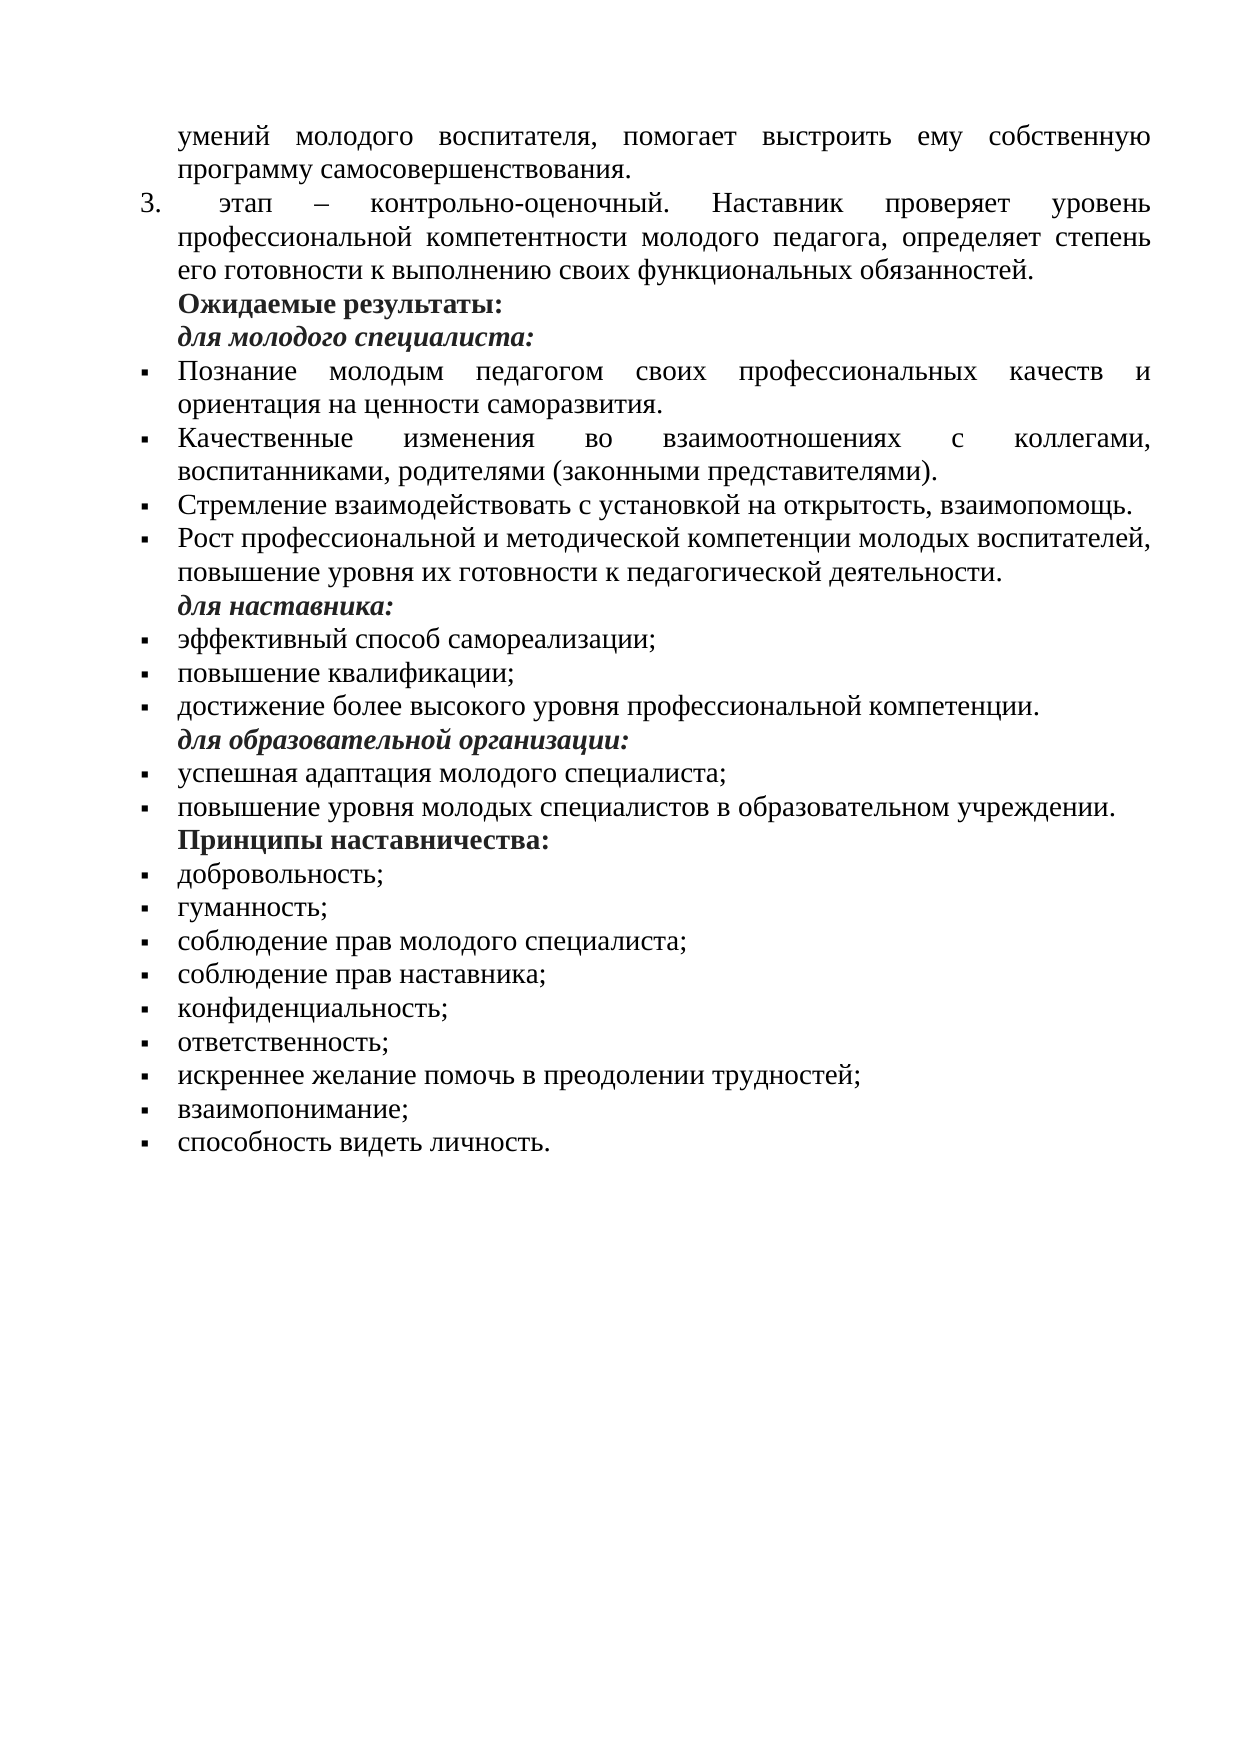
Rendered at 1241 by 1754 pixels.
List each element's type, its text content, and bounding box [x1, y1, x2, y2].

list повышение квалификации; [140, 655, 1152, 688]
text Принципы наставничества: [177, 822, 1152, 856]
list Стремление взаимодействовать с установкой на открытость, взаимопомощь. [140, 487, 1152, 521]
text для наставника: [177, 588, 1152, 621]
list Качественные изменения во взаимоотношениях с коллегами, воспитанниками, родителями (законными представителями). [140, 420, 1152, 487]
list ответственность; [140, 1024, 1152, 1057]
list этап – контрольно-оценочный. Наставник проверяет уровень профессиональной компетентности молодого педагога, определяет степень его готовности к выполнению своих функциональных обязанностей. [140, 185, 1152, 286]
list эффективный способ самореализации; [140, 621, 1152, 655]
text для образовательной организации: [177, 722, 1152, 755]
list Познание молодым педагогом своих профессиональных качеств и ориентация на ценности саморазвития. [140, 353, 1152, 420]
list Рост профессиональной и методической компетенции молодых воспитателей, повышение уровня их готовности к педагогической деятельности. [140, 521, 1152, 588]
list соблюдение прав молодого специалиста; [140, 923, 1152, 957]
list искреннее желание помочь в преодолении трудностей; [140, 1057, 1152, 1091]
list гуманность; [140, 889, 1152, 923]
list взаимопонимание; [140, 1091, 1152, 1124]
list конфиденциальность; [140, 990, 1152, 1024]
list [140, 118, 1152, 185]
list успешная адаптация молодого специалиста; [140, 755, 1152, 789]
list добровольность; [140, 856, 1152, 889]
text для молодого специалиста: [177, 319, 1152, 353]
list соблюдение прав наставника; [140, 957, 1152, 990]
list повышение уровня молодых специалистов в образовательном учреждении. [140, 789, 1152, 822]
list способность видеть личность. [140, 1124, 1152, 1158]
text Ожидаемые результаты: [177, 286, 1152, 319]
list достижение более высокого уровня профессиональной компетенции. [140, 688, 1152, 722]
